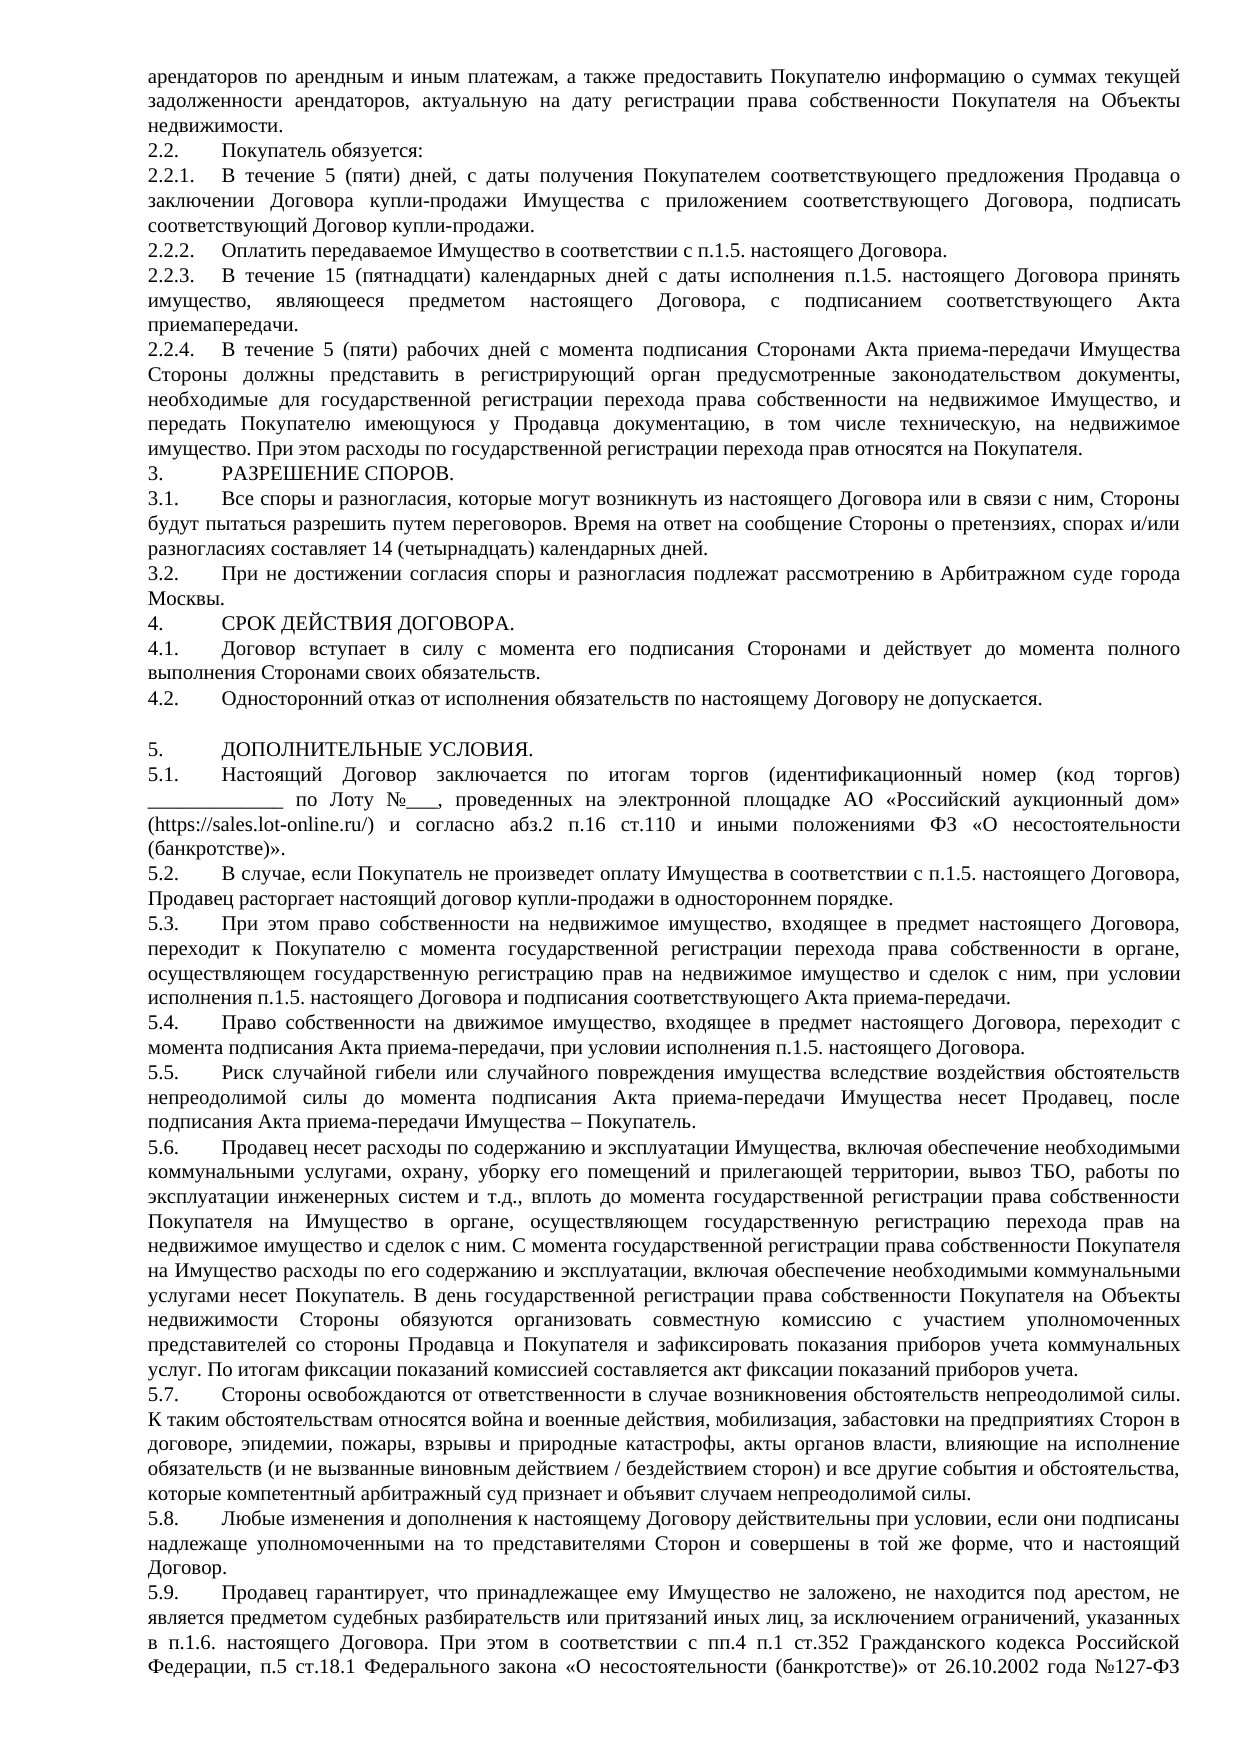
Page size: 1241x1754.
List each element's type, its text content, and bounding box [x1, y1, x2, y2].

list Риск случайной гибели или случайного повреждения имущества вследствие воздействия обстоятельств непреодолимой силы до момента подписания Акта приема-передачи Имущества несет Продавец, после подписания Акта приема-передачи Имущества – Покупатель. [148, 1060, 1181, 1133]
list В случае, если Покупатель не произведет оплату Имущества в соответствии с п.1.5. настоящего Договора, Продавец расторгает настоящий договор купли-продажи в одностороннем порядке. [148, 861, 1181, 910]
list Право собственности на движимое имущество, входящее в предмет настоящего Договора, переходит с момента подписания Акта приема-передачи, при условии исполнения п.1.5. настоящего Договора. [148, 1010, 1181, 1059]
list ДОПОЛНИТЕЛЬНЫЕ УСЛОВИЯ. [148, 737, 1181, 761]
list При этом право собственности на недвижимое имущество, входящее в предмет настоящего Договора, переходит к Покупателю с момента государственной регистрации перехода права собственности в органе, осуществляющем государственную регистрацию прав на недвижимое имущество и сделок с ним, при условии исполнения п.1.5. настоящего Договора и подписания соответствующего Акта приема-передачи. [148, 911, 1181, 1009]
list Настоящий Договор заключается по итогам торгов (идентификационный номер (код торгов) _____________ по Лоту №___, проведенных на электронной площадке АО «Российский аукционный дом» (https://sales.lot-online.ru/) и согласно абз.2 п.16 ст.110 и иными положениями ФЗ «О несостоятельности (банкротстве)». [148, 762, 1181, 860]
list Все споры и разногласия, которые могут возникнуть из настоящего Договора или в связи с ним, Стороны будут пытаться разрешить путем переговоров. Время на ответ на сообщение Стороны о претензиях, спорах и/или разногласиях составляет 14 (четырнадцать) календарных дней. [148, 486, 1181, 560]
list В течение 5 (пяти) дней, с даты получения Покупателем соответствующего предложения Продавца о заключении Договора купли-продажи Имущества с приложением соответствующего Договора, подписать соответствующий Договор купли-продажи. [148, 163, 1181, 237]
list Продавец несет расходы по содержанию и эксплуатации Имущества, включая обеспечение необходимыми коммунальными услугами, охрану, уборку его помещений и прилегающей территории, вывоз ТБО, работы по эксплуатации инженерных систем и т.д., вплоть до момента государственной регистрации права собственности Покупателя на Имущество в органе, осуществляющем государственную регистрацию перехода прав на недвижимое имущество и сделок с ним. С момента государственной регистрации права собственности Покупателя на Имущество расходы по его содержанию и эксплуатации, включая обеспечение необходимыми коммунальными услугами несет Покупатель. В день государственной регистрации права собственности Покупателя на Объекты недвижимости Стороны обязуются организовать совместную комиссию с участием уполномоченных представителей со стороны Продавца и Покупателя и зафиксировать показания приборов учета коммунальных услуг. По итогам фиксации показаний комиссией составляется акт фиксации показаний приборов учета. [148, 1134, 1181, 1381]
list В течение 15 (пятнадцати) календарных дней с даты исполнения п.1.5. настоящего Договора принять имущество, являющееся предметом настоящего Договора, с подписанием соответствующего Акта приемапередачи. [148, 263, 1181, 336]
list Любые изменения и дополнения к настоящему Договору действительны при условии, если они подписаны надлежаще уполномоченными на то представителями Сторон и совершены в той же форме, что и настоящий Договор. [148, 1506, 1181, 1579]
list РАЗРЕШЕНИЕ СПОРОВ. [148, 461, 1181, 485]
list Односторонний отказ от исполнения обязательств по настоящему Договору не допускается. [148, 685, 1181, 709]
list Оплатить передаваемое Имущество в соответствии с п.1.5. настоящего Договора. [148, 238, 1181, 262]
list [148, 64, 1181, 137]
list При не достижении согласия споры и разногласия подлежат рассмотрению в Арбитражном суде города Москвы. [148, 561, 1181, 609]
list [148, 1580, 1181, 1678]
list Договор вступает в силу с момента его подписания Сторонами и действует до момента полного выполнения Сторонами своих обязательств. [148, 636, 1181, 684]
list Покупатель обязуется: [148, 138, 1181, 162]
list Стороны освобождаются от ответственности в случае возникновения обстоятельств непреодолимой силы. К таким обстоятельствам относятся война и военные действия, мобилизация, забастовки на предприятиях Сторон в договоре, эпидемии, пожары, взрывы и природные катастрофы, акты органов власти, влияющие на исполнение обязательств (и не вызванные виновным действием / бездействием сторон) и все другие события и обстоятельства, которые компетентный арбитражный суд признает и объявит случаем непреодолимой силы. [148, 1382, 1181, 1505]
list СРОК ДЕЙСТВИЯ ДОГОВОРА. [148, 611, 1181, 634]
list В течение 5 (пяти) рабочих дней с момента подписания Сторонами Акта приема-передачи Имущества Стороны должны представить в регистрирующий орган предусмотренные законодательством документы, необходимые для государственной регистрации перехода права собственности на недвижимое Имущество, и передать Покупателю имеющуюся у Продавца документацию, в том числе техническую, на недвижимое имущество. При этом расходы по государственной регистрации перехода прав относятся на Покупателя. [148, 337, 1181, 460]
